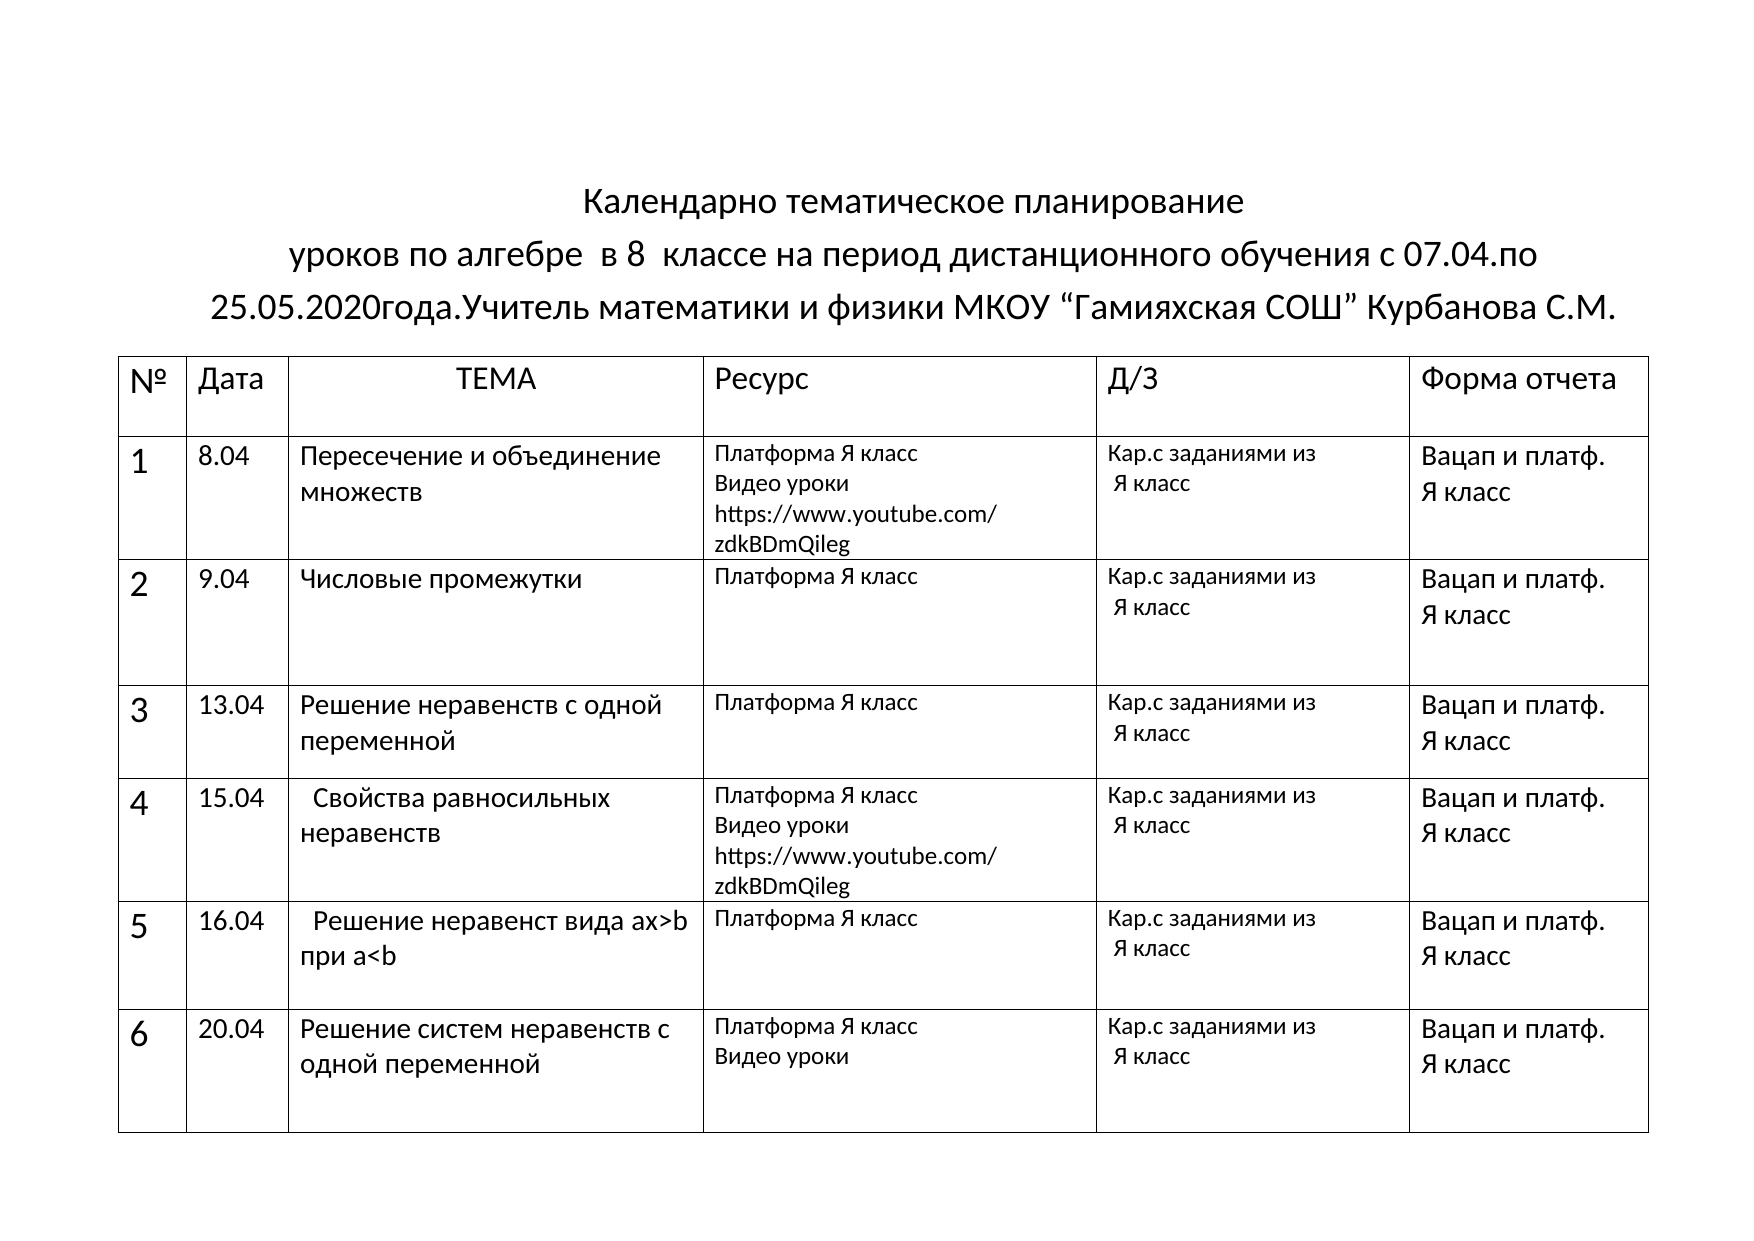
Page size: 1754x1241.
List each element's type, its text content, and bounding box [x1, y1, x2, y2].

table_cell 4 [119, 779, 186, 901]
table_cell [1410, 1010, 1648, 1132]
table_cell Вацап и платф. Я класс [1410, 902, 1648, 1009]
table_cell Вацап и платф. Я класс [1410, 779, 1648, 901]
table_cell 16.04 [187, 902, 288, 1009]
table_cell Кар.с заданиями из Я класс [1097, 686, 1409, 778]
table_header Дата [187, 357, 288, 436]
table_cell 5 [119, 902, 186, 1009]
table_cell Платформа Я класс Видео уроки https://www.youtube.com/ zdkBDmQileg [704, 779, 1096, 901]
table_cell Кар.с заданиями из Я класс [1097, 779, 1409, 901]
table_cell Кар.с заданиями из Я класс [1097, 437, 1409, 559]
table_cell Платформа Я класс [704, 902, 1096, 1009]
table_header ТЕМА [289, 357, 703, 436]
table_cell Кар.с заданиями из Я класс [1097, 902, 1409, 1009]
table_cell Платформа Я класс [704, 686, 1096, 778]
table_cell 2 [119, 560, 186, 685]
table_cell Решение неравенст вида ax>b при a<b [289, 902, 703, 1009]
table_cell Числовые промежутки [289, 560, 703, 685]
table_cell Платформа Я класс [704, 560, 1096, 685]
table_cell Вацап и платф. Я класс [1410, 437, 1648, 559]
table_header Ресурс [704, 357, 1096, 436]
table_cell Кар.с заданиями из Я класс [1097, 560, 1409, 685]
text Календарно тематическое планирование уроков по алгебре в 8 классе на период дистанционного обучения с 07.04.по 25.05.2020года.Учитель математики и физики МКОУ “Гамияхская СОШ” Курбанова С.М. [192, 177, 1636, 328]
table_header Д/З [1097, 357, 1409, 436]
table_cell 9.04 [187, 560, 288, 685]
table_cell 20.04 [187, 1010, 288, 1132]
table_header № [119, 357, 186, 436]
table_cell Вацап и платф. Я класс [1410, 560, 1648, 685]
table_cell 8.04 [187, 437, 288, 559]
table_cell Пересечение и объединение множеств [289, 437, 703, 559]
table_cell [704, 1010, 1096, 1132]
table_cell Вацап и платф. Я класс [1410, 686, 1648, 778]
table_cell Решение неравенств с одной переменной [289, 686, 703, 778]
table_cell 6 [119, 1010, 186, 1132]
table_cell 1 [119, 437, 186, 559]
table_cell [289, 1010, 703, 1132]
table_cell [1097, 1010, 1409, 1132]
table_cell 3 [119, 686, 186, 778]
table_cell 15.04 [187, 779, 288, 901]
table_cell Свойства равносильных неравенств [289, 779, 703, 901]
table_cell Платформа Я класс Видео уроки https://www.youtube.com/ zdkBDmQileg [704, 437, 1096, 559]
table_header Форма отчета [1410, 357, 1648, 436]
table_cell 13.04 [187, 686, 288, 778]
